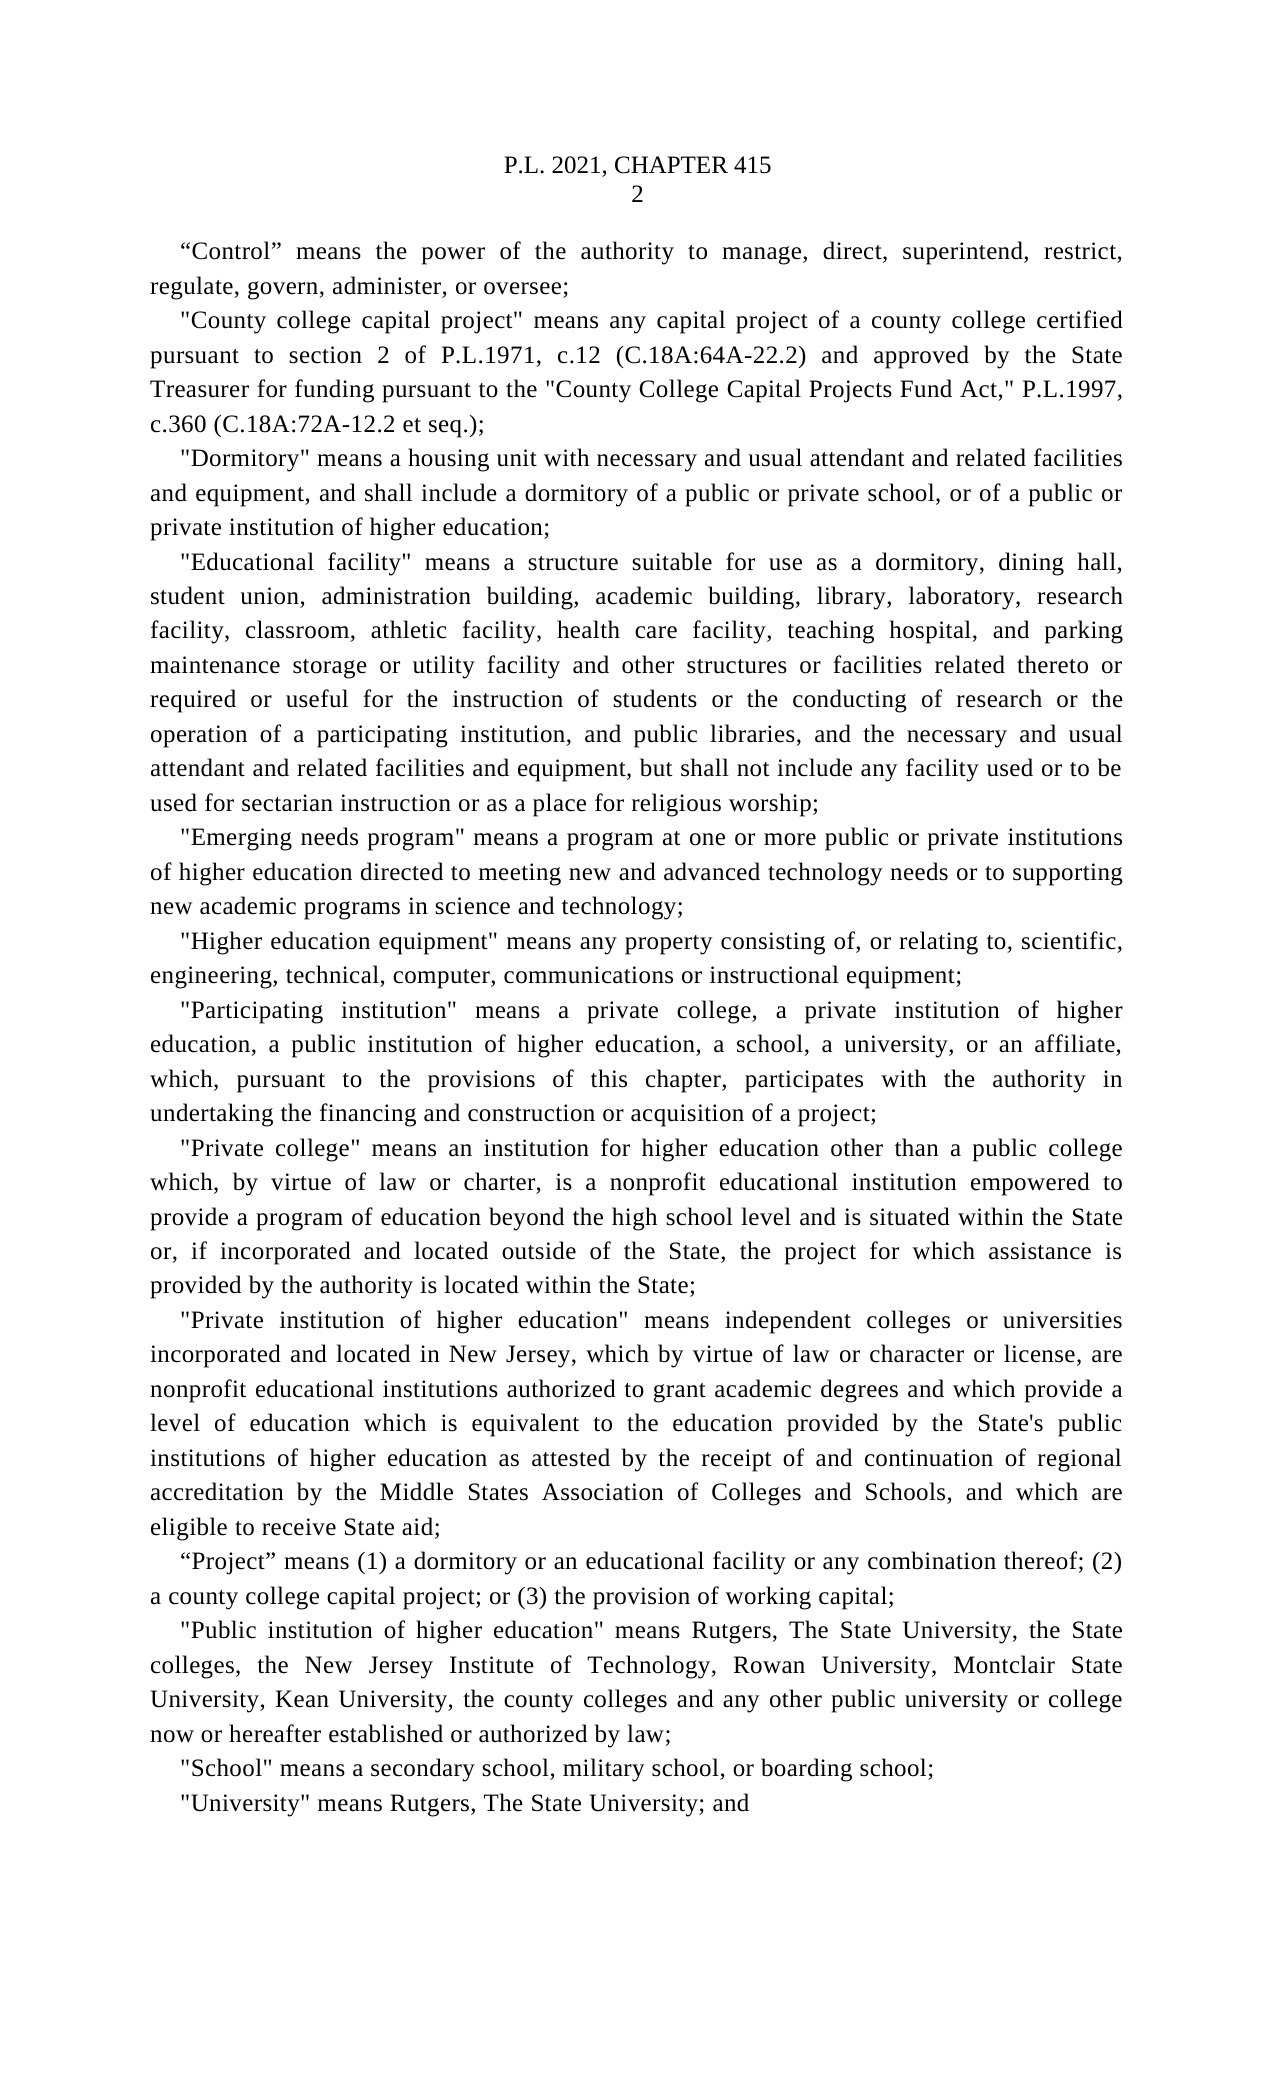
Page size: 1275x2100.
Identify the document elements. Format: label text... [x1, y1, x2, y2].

text "Public institution of higher education" means Rutgers, The State University, the State colleges, the New Jersey Institute of Technology, Rowan University, Montclair State University, Kean University, the county colleges and any other public university or college now or hereafter established or authorized by law; [150, 1615, 1125, 1748]
text "Educational facility" means a structure suitable for use as a dormitory, dining hall, student union, administration building, academic building, library, laboratory, research facility, classroom, athletic facility, health care facility, teaching hospital, and parking maintenance storage or utility facility and other structures or facilities related thereto or required or useful for the instruction of students or the conducting of research or the operation of a participating institution, and public libraries, and the necessary and usual attendant and related facilities and equipment, but shall not include any facility used or to be used for sectarian instruction or as a place for religious worship; [150, 547, 1125, 817]
text “Project” means (1) a dormitory or an educational facility or any combination thereof; (2) a county college capital project; or (3) the provision of working capital; [150, 1546, 1125, 1610]
text "Higher education equipment" means any property consisting of, or relating to, scientific, engineering, technical, computer, communications or instructional equipment; [150, 926, 1125, 989]
text "Private college" means an institution for higher education other than a public college which, by virtue of law or charter, is a nonprofit educational institution empowered to provide a program of education beyond the high school level and is situated within the State or, if incorporated and located outside of the State, the project for which assistance is provided by the authority is located within the State; [150, 1133, 1125, 1299]
text "University" means Rutgers, The State University; and [150, 1788, 1125, 1817]
text "Emerging needs program" means a program at one or more public or private institutions of higher education directed to meeting new and advanced technology needs or to supporting new academic programs in science and technology; [150, 822, 1125, 920]
text “Control” means the power of the authority to manage, direct, superintend, restrict, regulate, govern, administer, or oversee; [150, 236, 1125, 299]
text "Private institution of higher education" means independent colleges or universities incorporated and located in New Jersey, which by virtue of law or character or license, are nonprofit educational institutions authorized to grant academic degrees and which provide a level of education which is equivalent to the education provided by the State's public institutions of higher education as attested by the receipt of and continuation of regional accreditation by the Middle States Association of Colleges and Schools, and which are eligible to receive State aid; [150, 1305, 1125, 1541]
text "County college capital project" means any capital project of a county college certified pursuant to section 2 of P.L.1971, c.12 (C.18A:64A-22.2) and approved by the State Treasurer for funding pursuant to the "County College Capital Projects Fund Act," P.L.1997, c.360 (C.18A:72A-12.2 et seq.); [150, 305, 1125, 437]
text "School" means a secondary school, military school, or boarding school; [150, 1753, 1125, 1782]
text "Participating institution" means a private college, a private institution of higher education, a public institution of higher education, a school, a university, or an affiliate, which, pursuant to the provisions of this chapter, participates with the authority in undertaking the financing and construction or acquisition of a project; [150, 995, 1125, 1127]
text "Dormitory" means a housing unit with necessary and usual attendant and related facilities and equipment, and shall include a dormitory of a public or private school, or of a public or private institution of higher education; [150, 443, 1125, 541]
